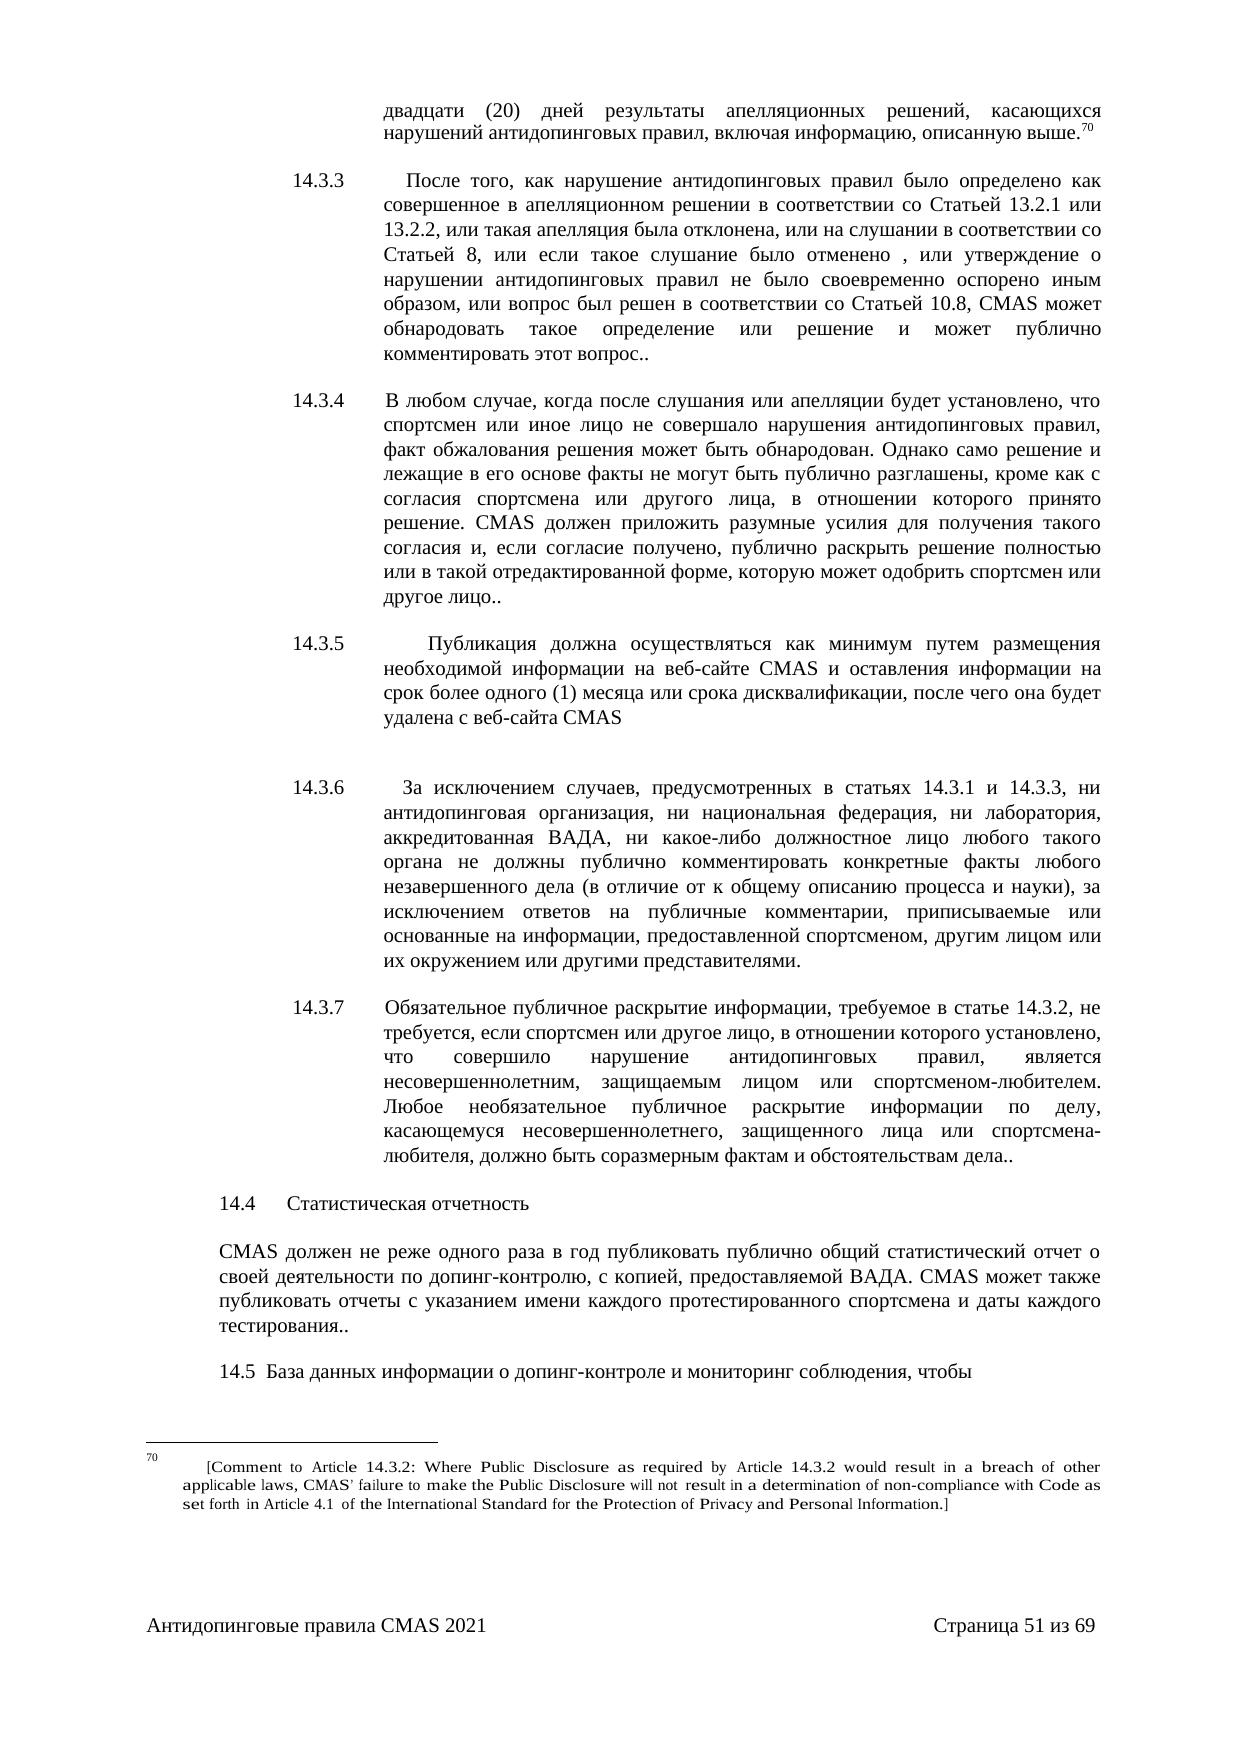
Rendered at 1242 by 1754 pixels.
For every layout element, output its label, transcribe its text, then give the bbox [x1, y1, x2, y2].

text 14.4 Статистическая отчетность [219, 1190, 1110, 1214]
text CMAS должен не реже одного раза в год публиковать публично общий статистический отчет о своей деятельности по допинг-контролю, с копией, предоставляемой ВАДА. CMAS может также публиковать отчеты с указанием имени каждого протестированного спортсмена и даты каждого тестирования.. [219, 1239, 1102, 1337]
text 70 [Comment to Article 14.3.2: Where Public Disclosure as required by Article 14.3.2 would result in a breach of other applicable laws, CMAS’ failure to make the Public Disclosure will not result in a determination of non-compliance with Code as set forth in Article 4.1 of the International Standard for the Protection of Privacy and Personal Information.] [146, 1451, 1102, 1513]
text 14.3.4 В любом случае, когда после слушания или апелляции будет установлено, что спортсмен или иное лицо не совершало нарушения антидопинговых правил, факт обжалования решения может быть обнародован. Однако само решение и лежащие в его основе факты не могут быть публично разглашены, кроме как с согласия спортсмена или другого лица, в отношении которого принято решение. CMAS должен приложить разумные усилия для получения такого согласия и, если согласие получено, публично раскрыть решение полностью или в такой отредактированной форме, которую может одобрить спортсмен или другое лицо.. [292, 388, 1102, 608]
text 14.3.6 За исключением случаев, предусмотренных в статьях 14.3.1 и 14.3.3, ни антидопинговая организация, ни национальная федерация, ни лаборатория, аккредитованная ВАДА, ни какое-либо должностное лицо любого такого органа не должны публично комментировать конкретные факты любого незавершенного дела (в отличие от к общему описанию процесса и науки), за исключением ответов на публичные комментарии, приписываемые или основанные на информации, предоставленной спортсменом, другим лицом или их окружением или другими представителями. [292, 775, 1102, 972]
text 14.3.3 После того, как нарушение антидопинговых правил было определено как совершенное в апелляционном решении в соответствии со Статьей 13.2.1 или 13.2.2, или такая апелляция была отклонена, или на слушании в соответствии со Статьей 8, или если такое слушание было отменено , или утверждение о нарушении антидопинговых правил не было своевременно оспорено иным образом, или вопрос был решен в соответствии со Статьей 10.8, CMAS может обнародовать такое определение или решение и может публично комментировать этот вопрос.. [292, 168, 1102, 364]
text Антидопинговые правила CMAS 2021 Страница 51 из 69 [146, 1613, 1110, 1637]
text двадцати (20) дней результаты апелляционных решений, касающихся нарушений антидопинговых правил, включая информацию, описанную выше.70 [383, 99, 1102, 144]
text 14.5 База данных информации о допинг-контроле и мониторинг соблюдения, чтобы [219, 1360, 1110, 1382]
text 14.3.7 Обязательное публичное раскрытие информации, требуемое в статье 14.3.2, не требуется, если спортсмен или другое лицо, в отношении которого установлено, что совершило нарушение антидопинговых правил, является несовершеннолетним, защищаемым лицом или спортсменом-любителем. Любое необязательное публичное раскрытие информации по делу, касающемуся несовершеннолетнего, защищенного лица или спортсмена-любителя, должно быть соразмерным фактам и обстоятельствам дела.. [292, 995, 1102, 1167]
text 14.3.5 Публикация должна осуществляться как минимум путем размещения необходимой информации на веб-сайте CMAS и оставления информации на срок более одного (1) месяца или срока дисквалификации, после чего она будет удалена с веб-сайта CMAS [292, 631, 1102, 729]
